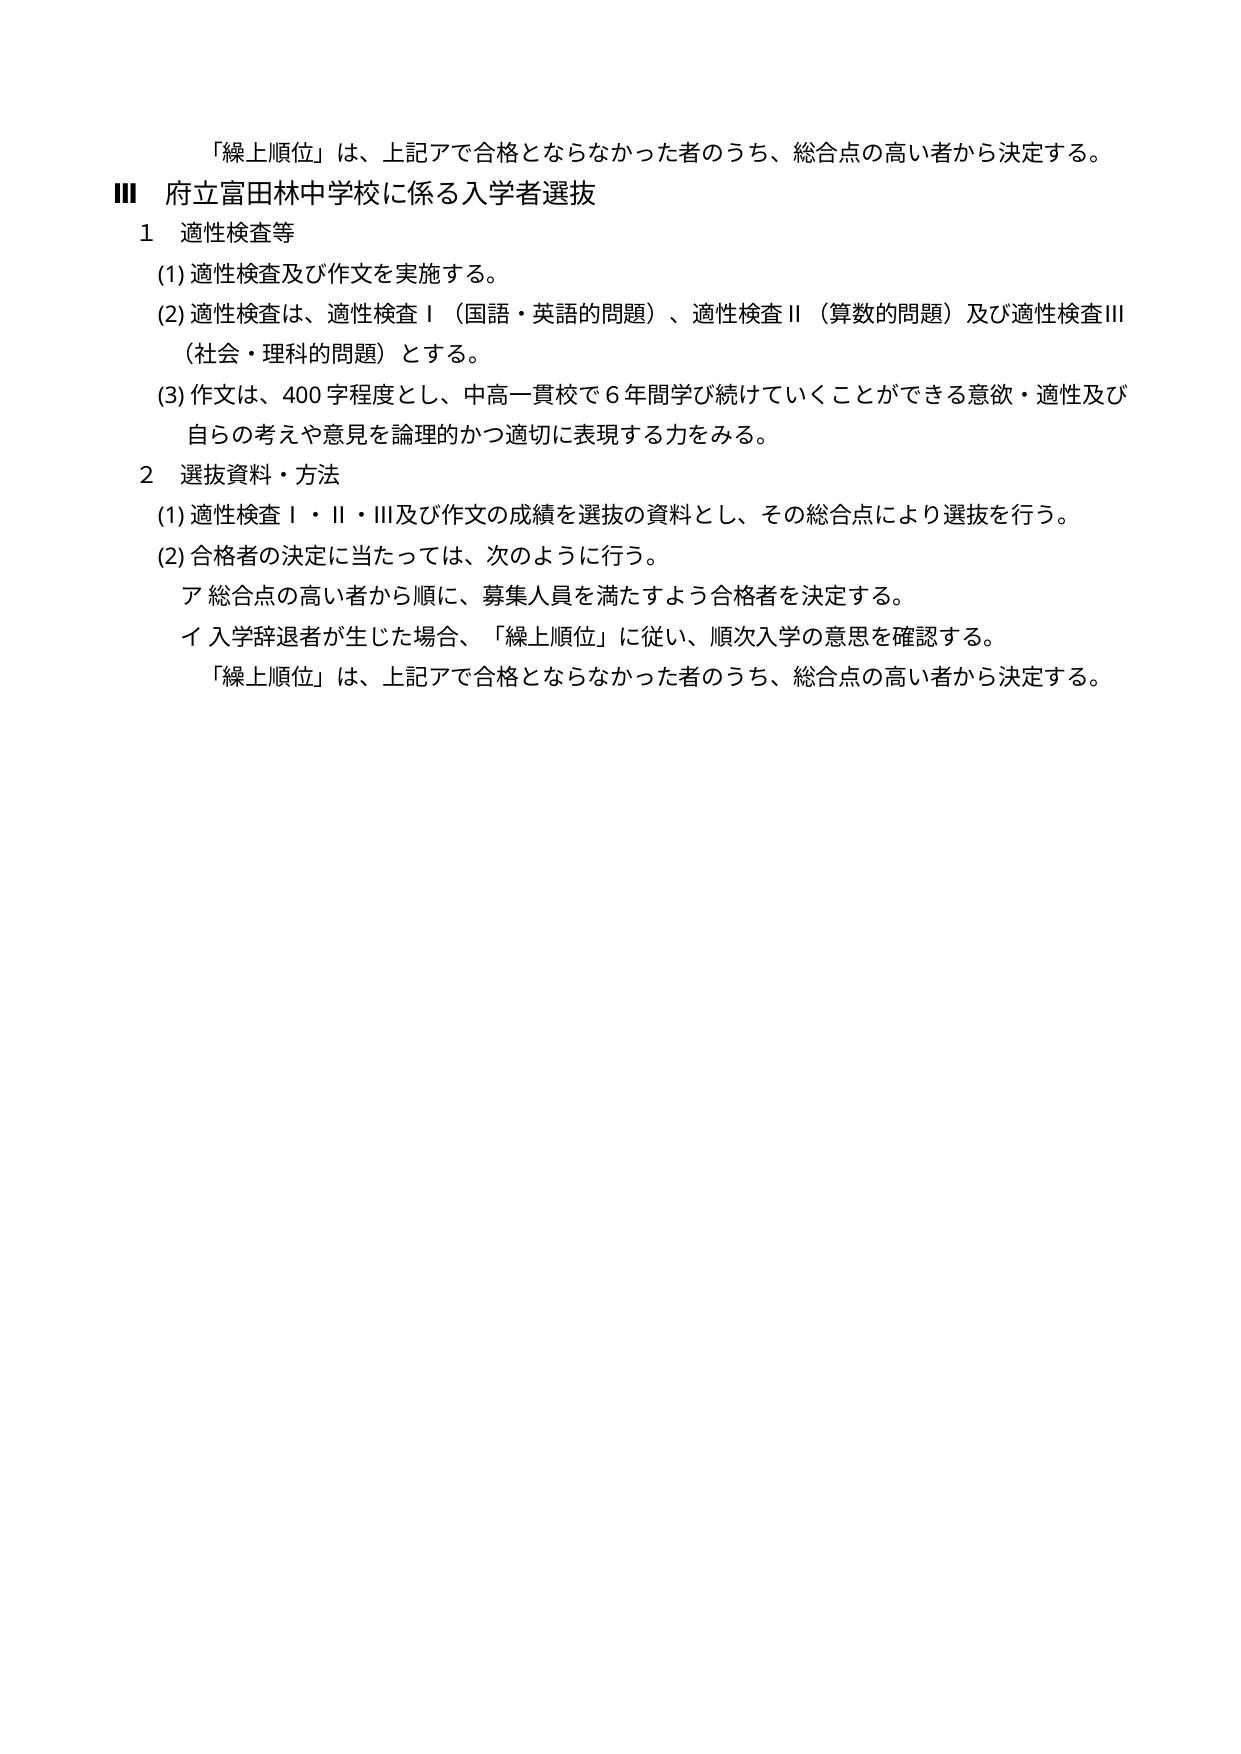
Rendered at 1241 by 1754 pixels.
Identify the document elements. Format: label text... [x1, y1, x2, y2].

text (1) 適性検査Ⅰ・Ⅱ・Ⅲ及び作文の成績を選抜の資料とし、その総合点により選抜を行う。 [112, 494, 1128, 534]
text イ 入学辞退者が生じた場合、「繰上順位」に従い、順次入学の意思を確認する。 [112, 615, 1128, 655]
text (1) 適性検査及び作文を実施する。 [112, 252, 1128, 292]
text Ⅲ 府立富田林中学校に係る入学者選抜 [112, 171, 1128, 212]
text 「繰上順位」は、上記アで合格とならなかった者のうち、総合点の高い者から決定する。 [200, 131, 1128, 171]
text (2) 適性検査は、適性検査Ⅰ（国語・英語的問題）、適性検査Ⅱ（算数的問題）及び適性検査Ⅲ（社会・理科的問題）とする。 [158, 292, 1128, 373]
text (3) 作文は、400字程度とし、中高一貫校で６年間学び続けていくことができる意欲・適性及び自らの考えや意見を論理的かつ適切に表現する力をみる。 [158, 373, 1128, 454]
text (2) 合格者の決定に当たっては、次のように行う。 [112, 534, 1128, 574]
text ２ 選抜資料・方法 [112, 454, 1128, 494]
text １ 適性検査等 [112, 212, 1128, 252]
text ア 総合点の高い者から順に、募集人員を満たすよう合格者を決定する。 [112, 574, 1128, 615]
text 「繰上順位」は、上記アで合格とならなかった者のうち、総合点の高い者から決定する。 [200, 655, 1128, 696]
